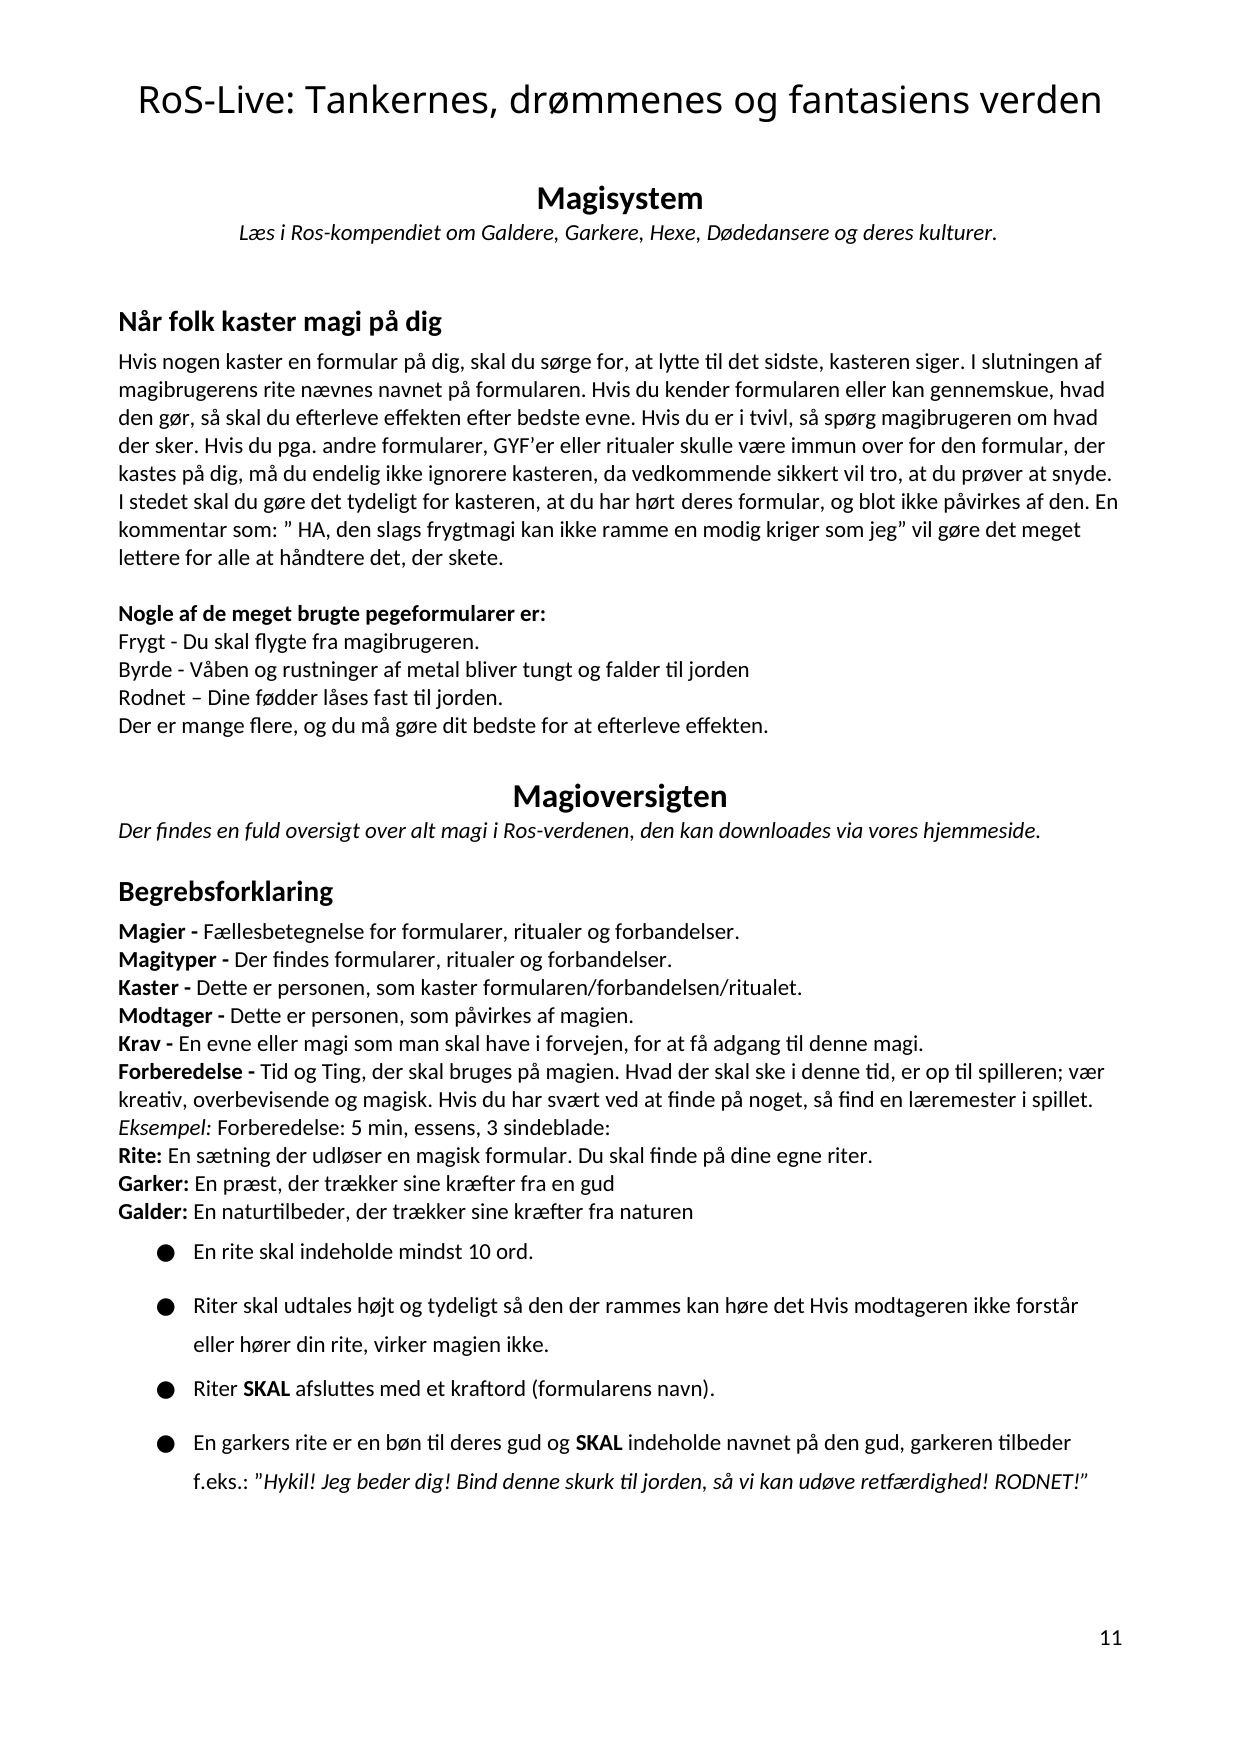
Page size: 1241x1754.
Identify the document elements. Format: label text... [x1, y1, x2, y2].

text Magityper - Der findes formularer, ritualer og forbandelser. [118, 945, 1122, 973]
text Nogle af de meget brugte pegeformularer er: [118, 599, 1122, 627]
text Frygt - Du skal flygte fra magibrugeren. [118, 627, 1122, 655]
text Byrde - Våben og rustninger af metal bliver tungt og falder til jorden [118, 655, 1122, 683]
subtitle Magioversigten [118, 775, 1122, 816]
text Eksempel: Forberedelse: 5 min, essens, 3 sindeblade: Rite: En sætning der udløser en magisk formular. Du skal finde på dine egne riter. [118, 1113, 1122, 1169]
text Magier - Fællesbetegnelse for formularer, ritualer og forbandelser. [118, 917, 1122, 945]
text Der findes en fuld oversigt over alt magi i Ros-verdenen, den kan downloades via vores hjemmeside. [118, 816, 1122, 844]
text Der er mange flere, og du må gøre dit bedste for at efterleve effekten. [118, 711, 1122, 739]
list En garkers rite er en bøn til deres gud og SKAL indeholde navnet på den gud, garkeren tilbeder f.eks.: ”Hykil! Jeg beder dig! Bind denne skurk til jorden, så vi kan udøve retfærdighed! RODNET!” [156, 1416, 1122, 1496]
subtitle Magisystem [118, 177, 1122, 218]
subtitle Begrebsforklaring [118, 873, 1122, 908]
subtitle Når folk kaster magi på dig [118, 303, 1122, 339]
list Riter skal udtales højt og tydeligt så den der rammes kan høre det Hvis modtageren ikke forstår eller hører din rite, virker magien ikke. [156, 1279, 1122, 1358]
text Rodnet – Dine fødder låses fast til jorden. [118, 683, 1122, 711]
list En rite skal indeholde mindst 10 ord. [156, 1225, 1122, 1272]
text Læs i Ros-kompendiet om Galdere, Garkere, Hexe, Dødedansere og deres kulturer. [118, 218, 1122, 246]
list Riter SKAL afsluttes med et kraftord (formularens navn). [156, 1362, 1122, 1409]
text Kaster - Dette er personen, som kaster formularen/forbandelsen/ritualet. [118, 973, 1122, 1001]
text Garker: En præst, der trækker sine kræfter fra en gud [118, 1169, 1122, 1197]
text Galder: En naturtilbeder, der trækker sine kræfter fra naturen [118, 1197, 1122, 1225]
text Krav - En evne eller magi som man skal have i forvejen, for at få adgang til denne magi. [118, 1029, 1122, 1057]
text Modtager - Dette er personen, som påvirkes af magien. [118, 1001, 1122, 1029]
text Hvis nogen kaster en formular på dig, skal du sørge for, at lytte til det sidste, kasteren siger. I slutningen af magibrugerens rite nævnes navnet på formularen. Hvis du kender formularen eller kan gennemskue, hvad den gør, så skal du efterleve effekten efter bedste evne. Hvis du er i tvivl, så spørg magibrugeren om hvad der sker. Hvis du pga. andre formularer, GYF’er eller ritualer skulle være immun over for den formular, der kastes på dig, må du endelig ikke ignorere kasteren, da vedkommende sikkert vil tro, at du prøver at snyde. I stedet skal du gøre det tydeligt for kasteren, at du har hørt deres formular, og blot ikke påvirkes af den. En kommentar som: ” HA, den slags frygtmagi kan ikke ramme en modig kriger som jeg” vil gøre det meget lettere for alle at håndtere det, der skete. [118, 347, 1122, 571]
text Forberedelse - Tid og Ting, der skal bruges på magien. Hvad der skal ske i denne tid, er op til spilleren; vær kreativ, overbevisende og magisk. Hvis du har svært ved at finde på noget, så find en læremester i spillet. [118, 1057, 1122, 1113]
